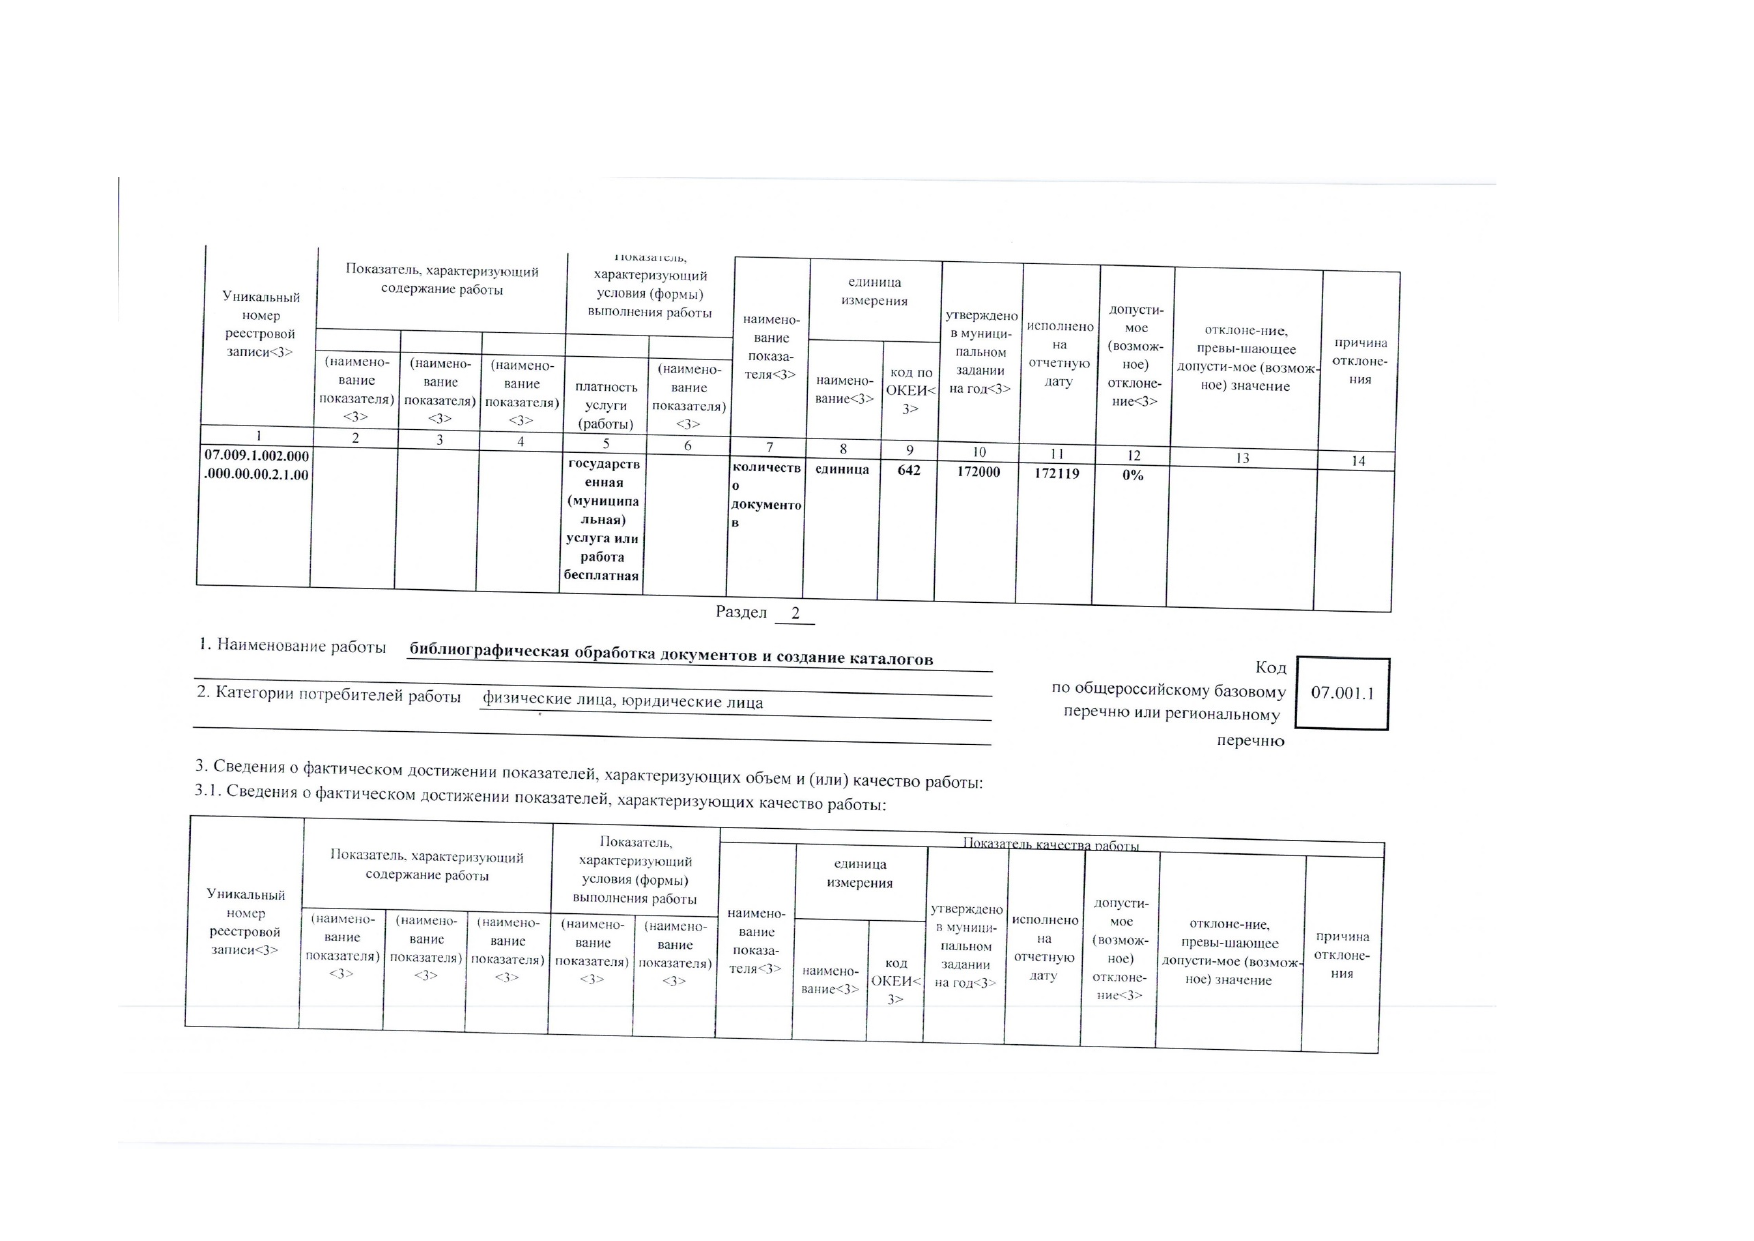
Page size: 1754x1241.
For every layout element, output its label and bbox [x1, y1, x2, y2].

picture [118, 177, 1497, 1149]
